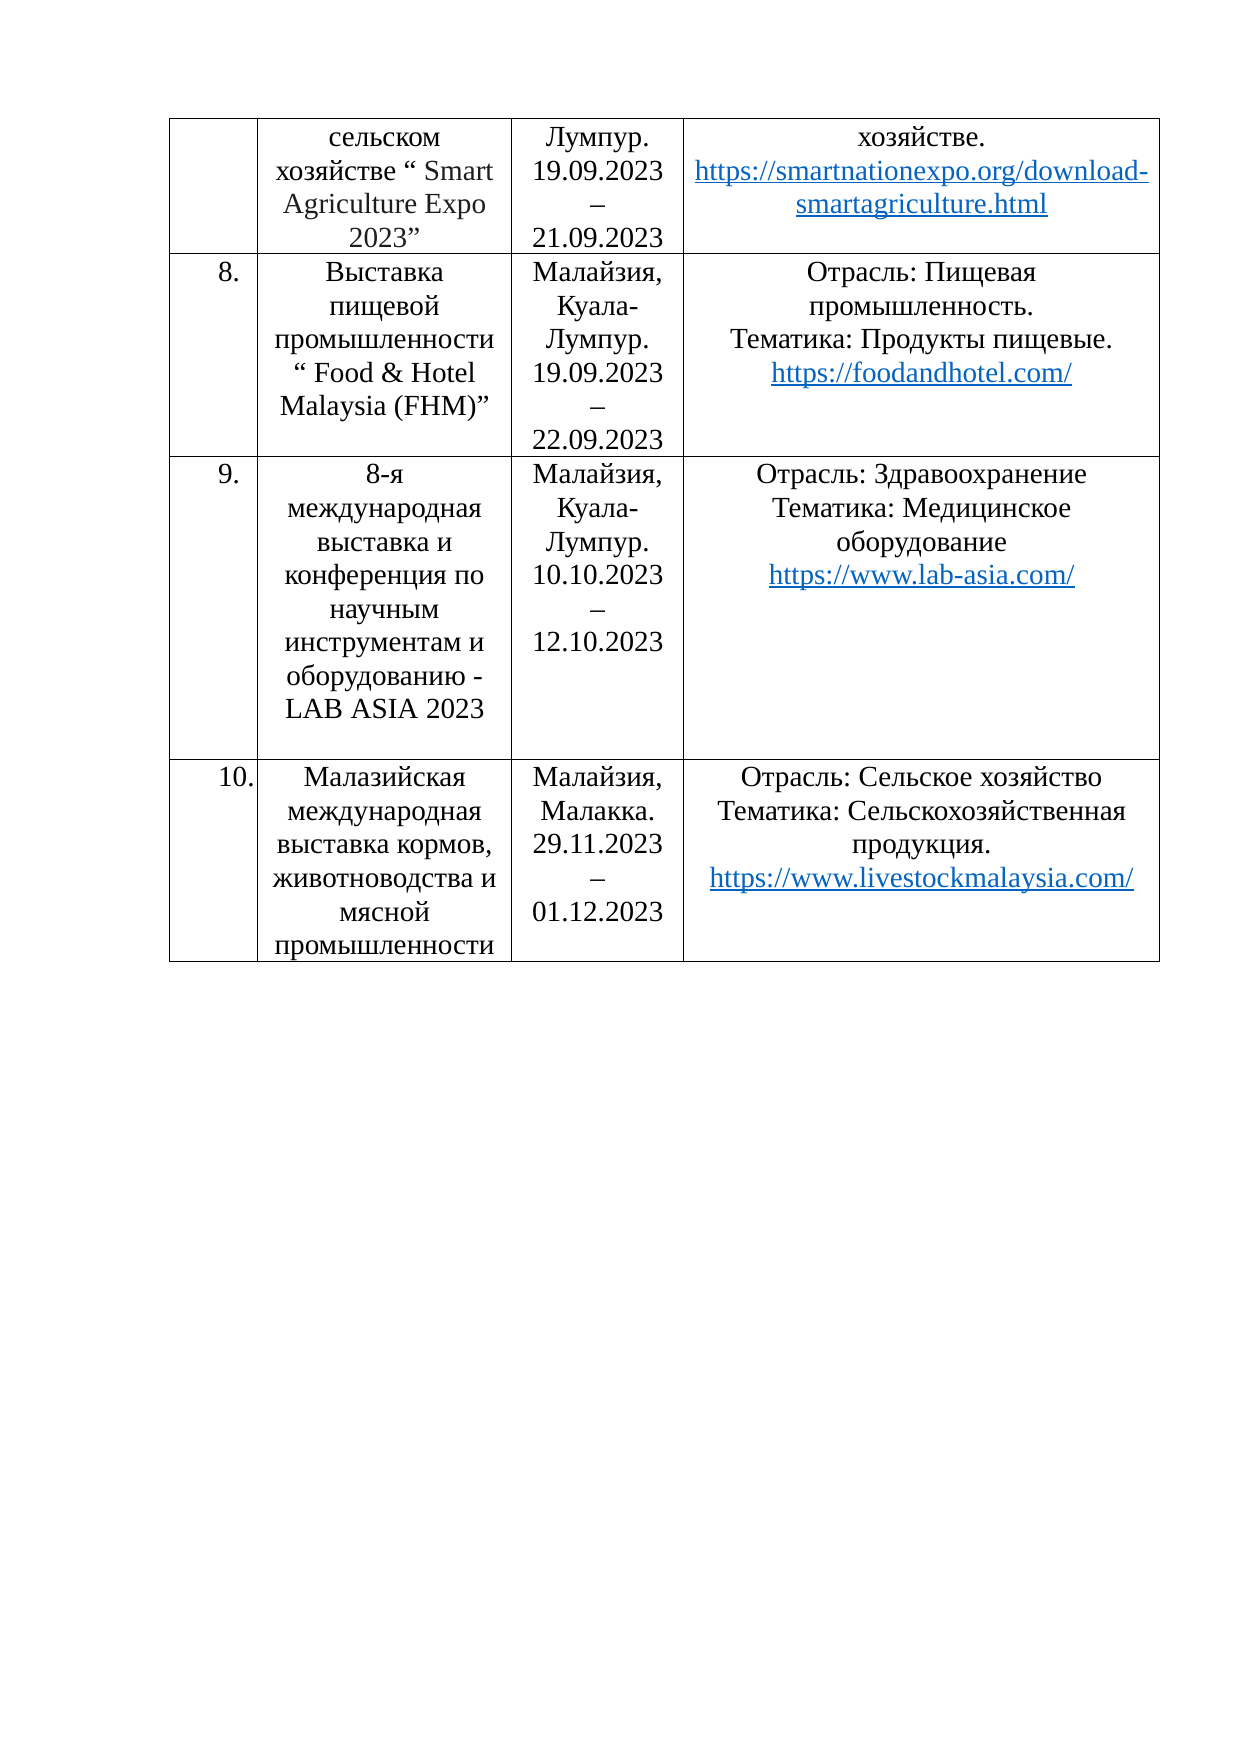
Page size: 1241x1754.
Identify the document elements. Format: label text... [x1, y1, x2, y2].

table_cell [684, 119, 1159, 253]
table_cell Малайзия, Куала-Лумпур. 10.10.2023 – 12.10.2023 [512, 457, 683, 758]
table_cell Выставка пищевой промышленности “ Food & Hotel Malaysia (FHM)” [258, 254, 511, 456]
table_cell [258, 119, 511, 253]
table_cell 8-я международная выставка и конференция по научным инструментам и оборудованию - LAB ASIA 2023 [258, 457, 511, 758]
table_cell [170, 457, 257, 758]
table_cell [170, 760, 257, 961]
table_cell Малайзия, Куала-Лумпур. 19.09.2023 – 22.09.2023 [512, 254, 683, 456]
table_cell Отрасль: Пищевая промышленность. Тематика: Продукты пищевые. https://foodandhotel.com/ [684, 254, 1159, 456]
table_cell [170, 254, 257, 456]
table_cell Малазийская международная выставка кормов, животноводства и мясной промышленности [258, 760, 511, 961]
table_cell [170, 119, 257, 253]
table_cell Отрасль: Сельское хозяйство Тематика: Сельскохозяйственная продукция. https://www.livestockmalaysia.com/ [684, 760, 1159, 961]
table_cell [512, 119, 683, 253]
table_cell Малайзия, Малакка. 29.11.2023 – 01.12.2023 [512, 760, 683, 961]
table_cell Отрасль: Здравоохранение Тематика: Медицинское оборудование https://www.lab-asia.com/ [684, 457, 1159, 758]
